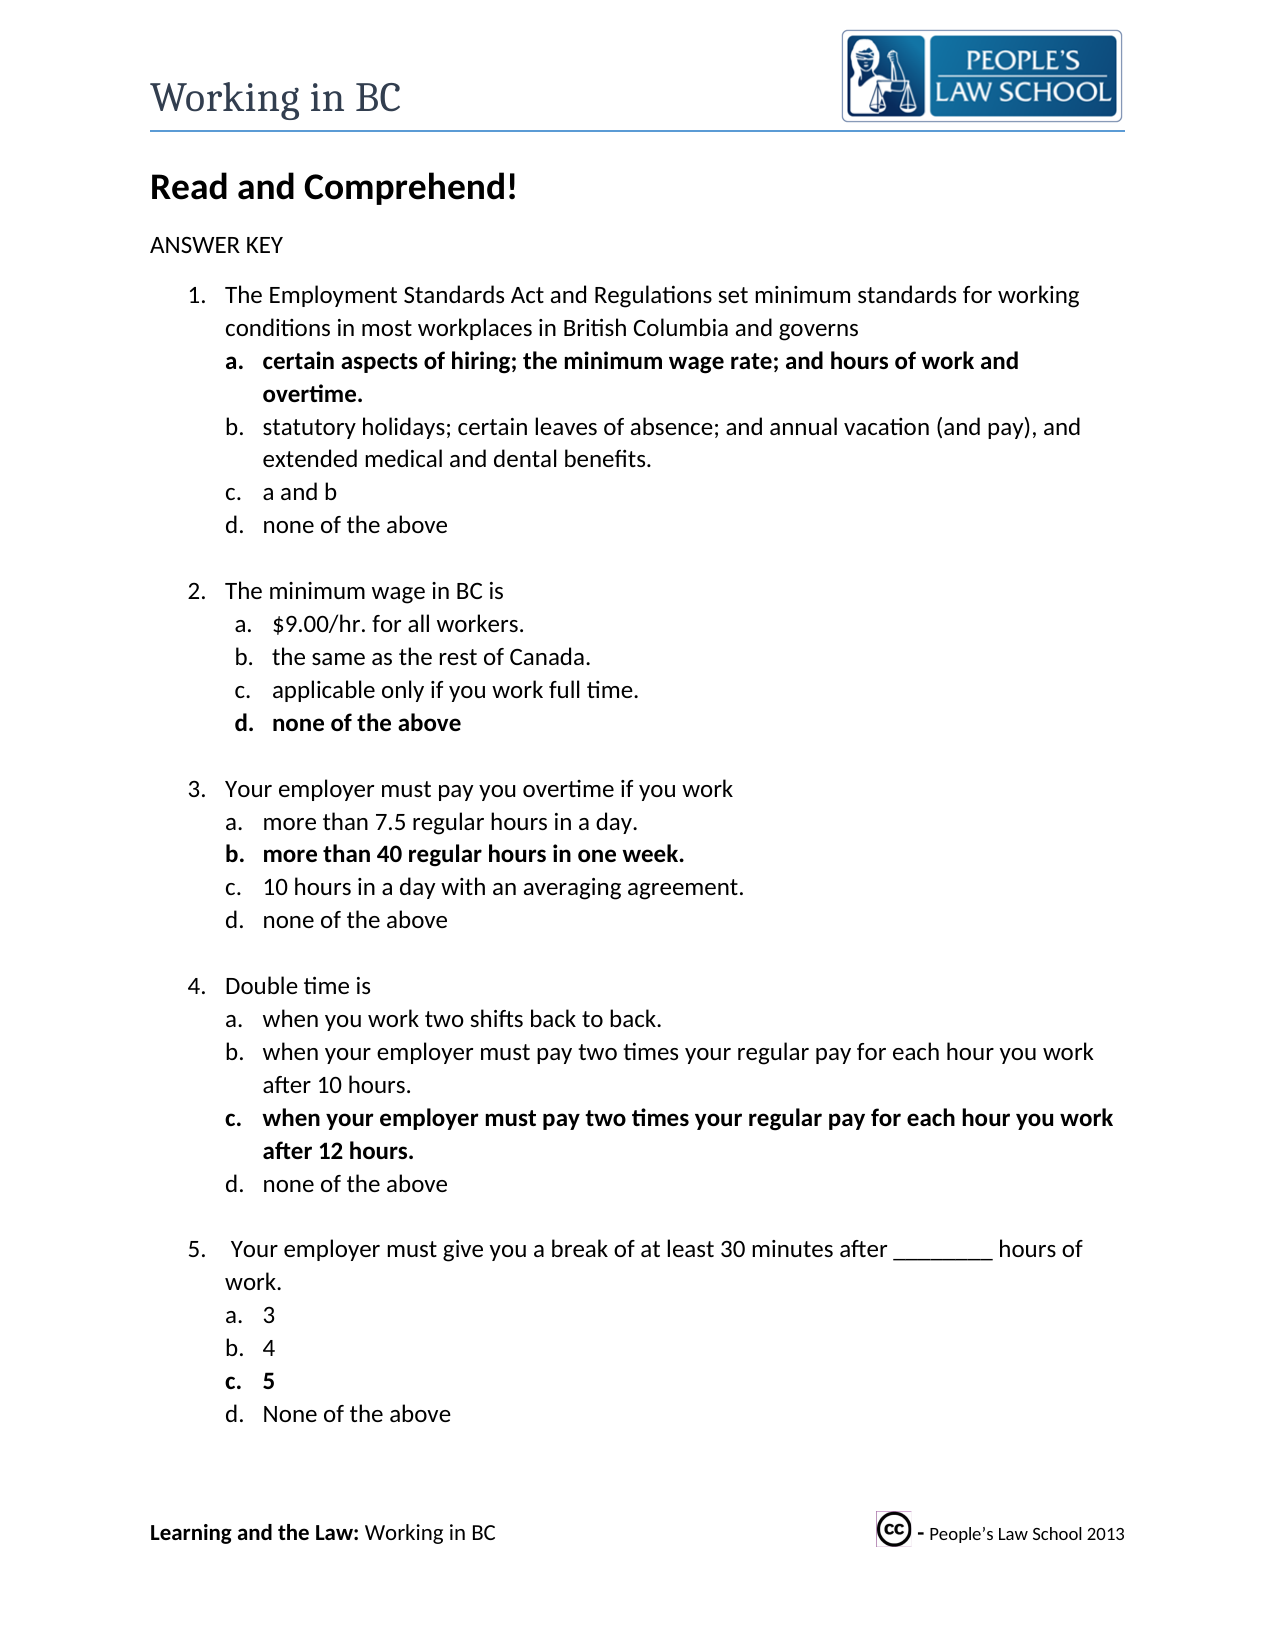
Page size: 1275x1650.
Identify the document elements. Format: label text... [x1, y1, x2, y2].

list when you work two shifts back to back. [225, 1003, 1125, 1034]
list statutory holidays; certain leaves of absence; and annual vacation (and pay), and extended medical and dental benefits. [225, 411, 1125, 474]
list the same as the rest of Canada. [234, 641, 1125, 672]
list The Employment Standards Act and Regulations set minimum standards for working conditions in most workplaces in British Columbia and governs [187, 279, 1125, 342]
list The minimum wage in BC is [187, 575, 1125, 606]
list 3 [225, 1299, 1125, 1330]
list none of the above [225, 1168, 1125, 1198]
list Double time is [187, 970, 1125, 1001]
list none of the above [225, 509, 1125, 540]
picture [840, 28, 1124, 124]
list when your employer must pay two times your regular pay for each hour you work after 10 hours. [225, 1036, 1125, 1099]
text ANSWER KEY [150, 229, 1125, 260]
list $9.00/hr. for all workers. [234, 608, 1125, 639]
list certain aspects of hiring; the minimum wage rate; and hours of work and overtime. [225, 345, 1125, 408]
list when your employer must pay two times your regular pay for each hour you work after 12 hours. [225, 1102, 1125, 1165]
list 4 [225, 1332, 1125, 1363]
text Read and Comprehend! [150, 163, 1125, 209]
list none of the above [234, 707, 1125, 737]
list None of the above [225, 1398, 1125, 1429]
list Your employer must give you a break of at least 30 minutes after ________ hours of work. [187, 1234, 1125, 1297]
list none of the above [225, 904, 1125, 935]
list applicable only if you work full time. [234, 674, 1125, 704]
list 10 hours in a day with an averaging agreement. [225, 872, 1125, 902]
list more than 40 regular hours in one week. [225, 839, 1125, 869]
picture [876, 1511, 912, 1547]
list Your employer must pay you overtime if you work [187, 773, 1125, 803]
list 5 [225, 1365, 1125, 1396]
list more than 7.5 regular hours in a day. [225, 806, 1125, 836]
list a and b [225, 477, 1125, 507]
